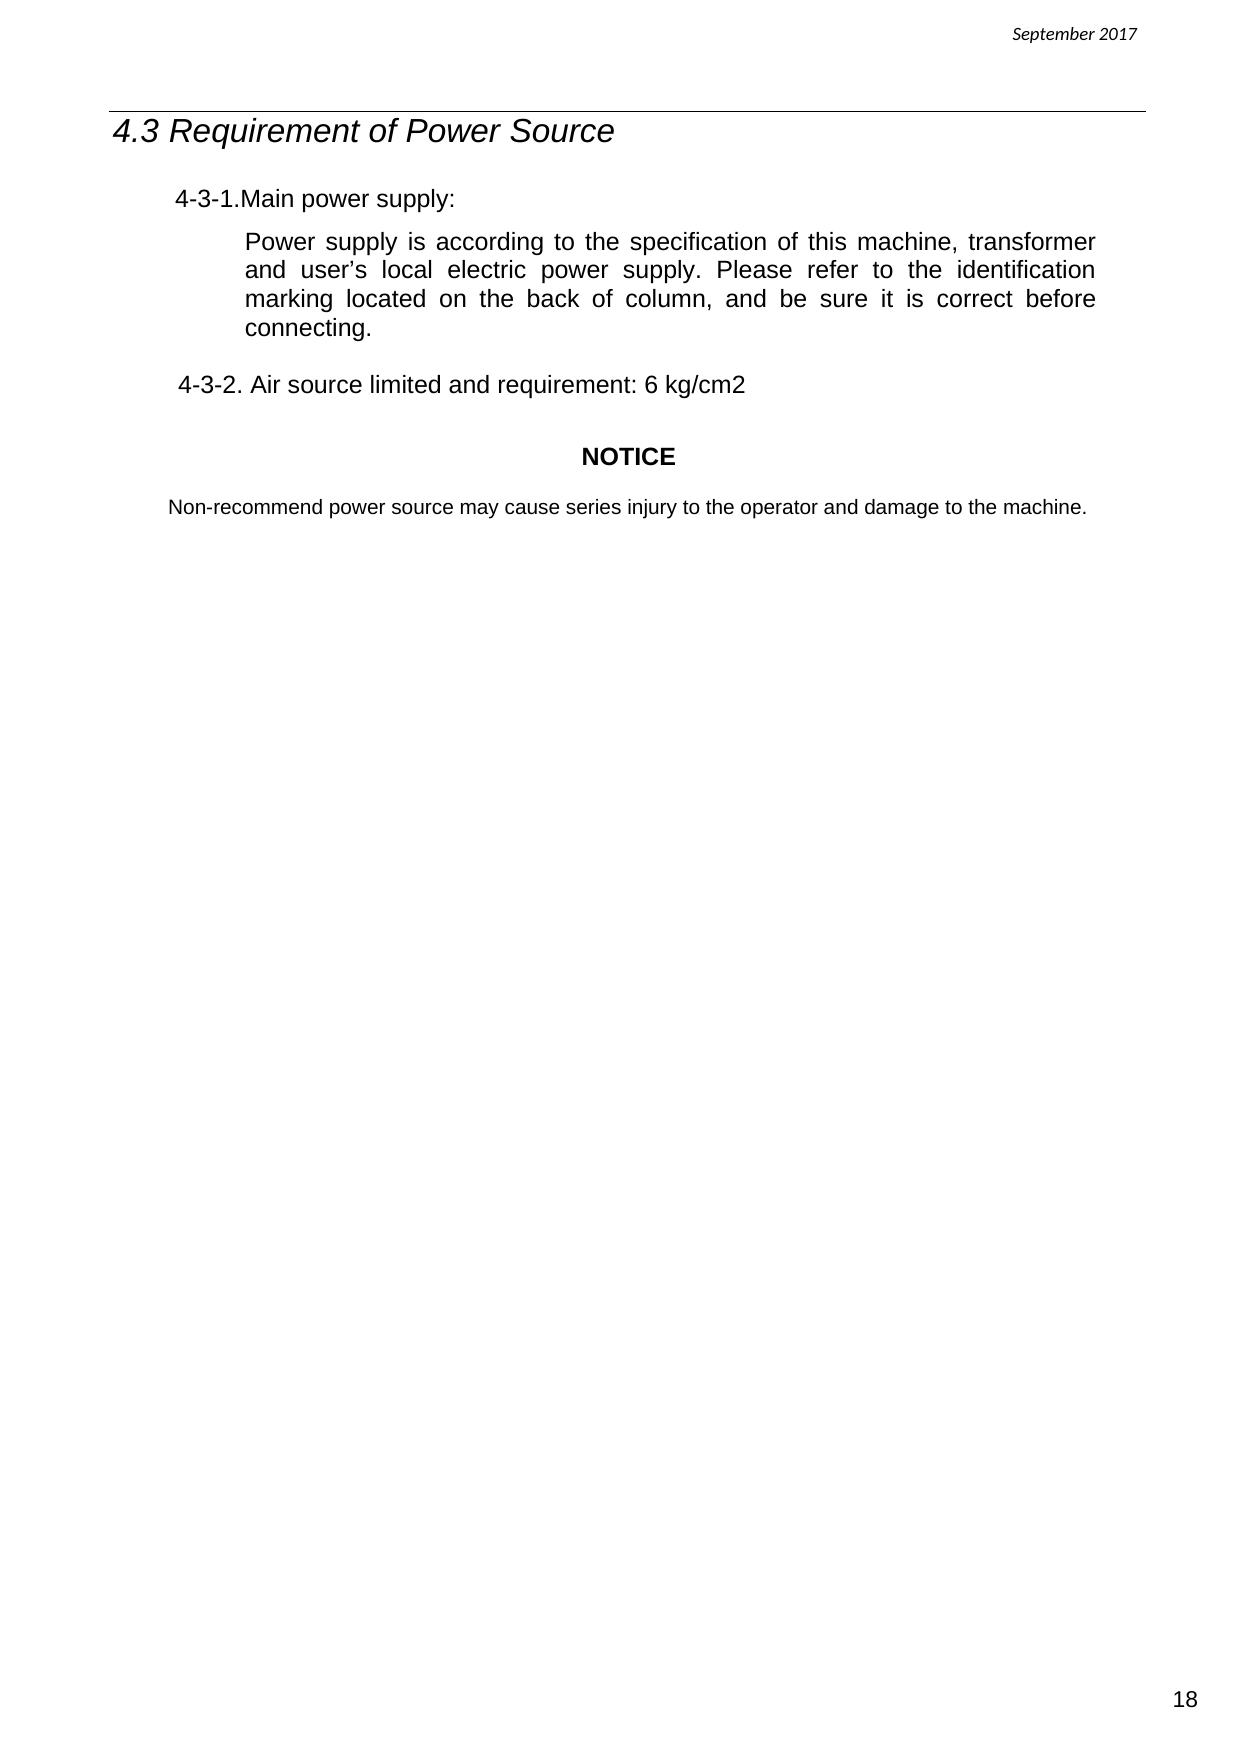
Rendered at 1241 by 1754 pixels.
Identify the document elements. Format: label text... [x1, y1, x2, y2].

text NOTICE [317, 442, 940, 470]
text Non-recommend power source may cause series injury to the operator and damage to the machine. [168, 494, 1207, 518]
text Power supply is according to the specification of this machine, transformer and user’s local electric power supply. Please refer to the identification marking located on the back of column, and be sure it is correct before connecting. [244, 227, 1097, 342]
text 4-3-2. Air source limited and requirement: 6 kg/cm2 [178, 370, 1207, 399]
list Requirement of Power Source [112, 112, 1207, 149]
text 4-3-1.Main power supply: [175, 183, 1207, 212]
